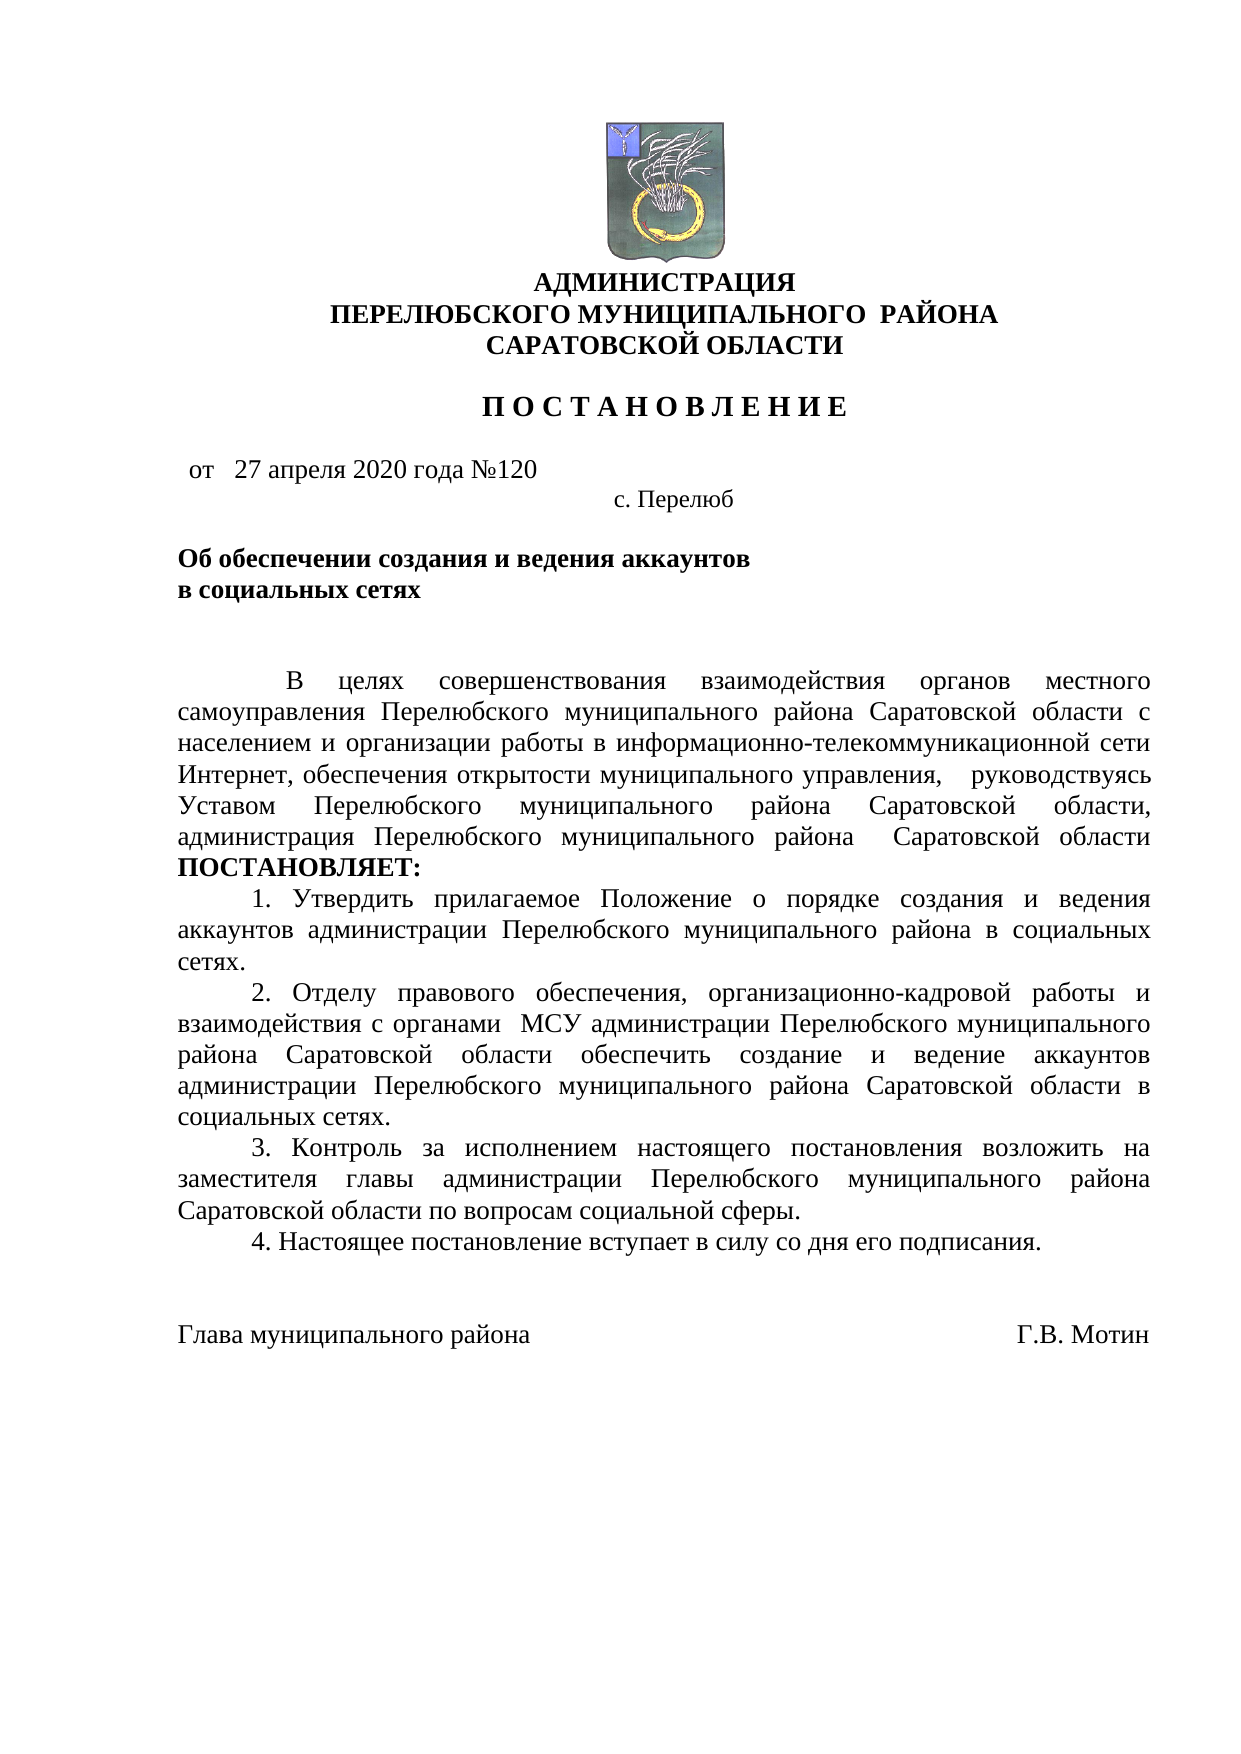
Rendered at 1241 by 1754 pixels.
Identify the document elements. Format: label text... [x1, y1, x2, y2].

text 3. Контроль за исполнением настоящего постановления возложить на заместителя главы администрации Перелюбского муниципального района Саратовской области по вопросам социальной сферы. [177, 1131, 1152, 1225]
text САРАТОВСКОЙ ОБЛАСТИ [177, 329, 1152, 360]
text 4. Настоящее постановление вступает в силу со дня его подписания. [177, 1225, 1152, 1256]
text Об обеспечении создания и ведения аккаунтов [177, 542, 1152, 573]
text В целях совершенствования взаимодействия органов местного самоуправления Перелюбского муниципального района Саратовской области с населением и организации работы в информационно-телекоммуникационной сети Интернет, обеспечения открытости муниципального управления, руководствуясь Уставом Перелюбского муниципального района Саратовской области, администрация Перелюбского муниципального района Саратовской области ПОСТАНОВЛЯЕТ: [177, 664, 1152, 882]
text ПЕРЕЛЮБСКОГО МУНИЦИПАЛЬНОГО РАЙОНА [177, 298, 1152, 329]
table_header от 27 апреля 2020 года №120 с. Перелюб [177, 454, 1130, 542]
text Глава муниципального района Г.В. Мотин [177, 1318, 1152, 1349]
text 2. Отделу правового обеспечения, организационно-кадровой работы и взаимодействия с органами МСУ администрации Перелюбского муниципального района Саратовской области обеспечить создание и ведение аккаунтов администрации Перелюбского муниципального района Саратовской области в социальных сетях. [177, 976, 1152, 1131]
text П О С Т А Н О В Л Е Н И Е [177, 389, 1152, 422]
text АДМИНИСТРАЦИЯ [177, 267, 1152, 298]
text 1. Утвердить прилагаемое Положение о порядке создания и ведения аккаунтов администрации Перелюбского муниципального района в социальных сетях. [177, 882, 1152, 976]
text в социальных сетях [177, 573, 1152, 604]
